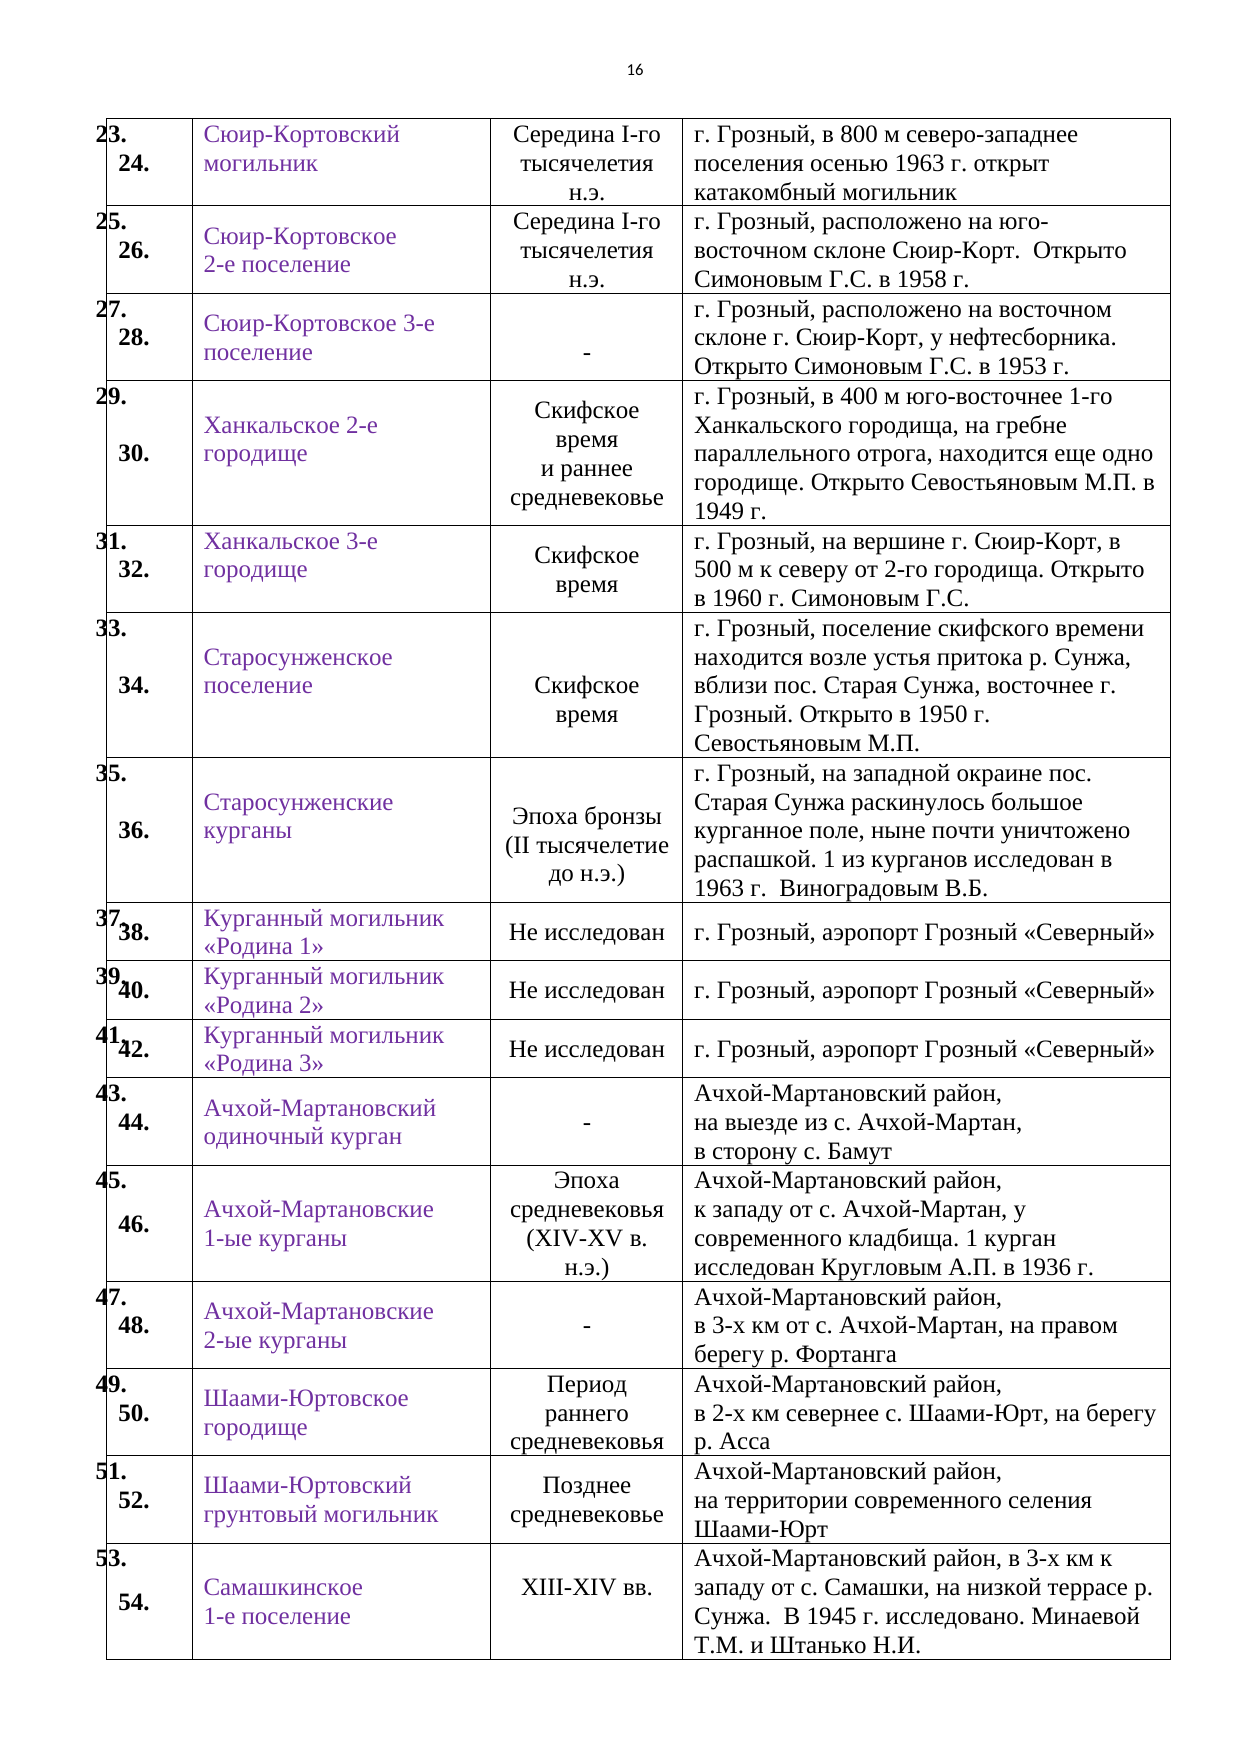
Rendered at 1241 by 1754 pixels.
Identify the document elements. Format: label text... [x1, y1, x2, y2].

table_cell г. Грозный, аэропорт Грозный «Северный» [683, 961, 1170, 1019]
table_cell Сюир-Кортовское 2-е поселение [193, 206, 490, 293]
table_cell г. Грозный, на западной окраине пос. Старая Сунжа раскинулось большое курганное поле, ныне почти уничтожено распашкой. 1 из курганов исследован в 1963 г. Виноградовым В.Б. [683, 758, 1170, 902]
table_cell Шаами-Юртовское городище [193, 1369, 490, 1455]
table_cell Шаами-Юртовский грунтовый могильник [193, 1456, 490, 1542]
table_cell Ачхой-Мартановский одиночный курган [193, 1078, 490, 1164]
table_cell [107, 1078, 192, 1164]
table_cell [107, 961, 192, 1019]
table_cell г. Грозный, в северо-западнее поселения осенью 1963 г. открыт катакомбный могильник [683, 119, 1170, 205]
table_cell [107, 1369, 192, 1455]
table_cell Эпоха бронзы (II тысячелетие до н.э.) [491, 758, 682, 902]
table_cell Ачхой-Мартановские 1-ые курганы [193, 1166, 490, 1281]
table_cell Ачхой-Мартановский район, в 3-х км к западу от с. Самашки, на низкой террасе р. Сунжа. В 1945 г. исследовано. Минаевой Т.М. и Штанько Н.И. [683, 1544, 1170, 1658]
table_cell [107, 613, 192, 757]
table_cell XIII-XIV вв. [491, 1544, 682, 1658]
table_cell Середина I-го тысячелетия н.э. [491, 206, 682, 293]
table_cell г. Грозный, в 400 м юго-восточнее 1-го Ханкальского городища, на гребне параллельного отрога, находится еще одно городище. Открыто Севостьяновым М.П. в 1949 г. [683, 381, 1170, 525]
table_cell Скифское время и раннее средневековье [491, 381, 682, 525]
table_cell Курганный могильник «Родина 1» [193, 903, 490, 960]
table_cell Ачхой-Мартановские 2-ые курганы [193, 1282, 490, 1368]
table_cell - [491, 294, 682, 380]
table_cell Не исследован [491, 961, 682, 1019]
table_cell [107, 1282, 192, 1368]
table_cell - [491, 1282, 682, 1368]
table_cell г. Грозный, на вершине г. Сюир-Корт, в к северу от 2-го городища. Открыто в 1960 г. Симоновым Г.С. [683, 526, 1170, 612]
table_cell Середина I-го тысячелетия н.э. [491, 119, 682, 205]
table_cell г. Грозный, поселение скифского времени находится возле устья притока р. Сунжа, вблизи пос. Старая Сунжа, восточнее г. Грозный. Открыто в 1950 г. Севостьяновым М.П. [683, 613, 1170, 757]
table_cell [107, 381, 192, 525]
table_cell [107, 294, 192, 380]
table_cell [107, 206, 192, 293]
table_cell [107, 526, 192, 612]
table_cell г. Грозный, аэропорт Грозный «Северный» [683, 903, 1170, 960]
table_cell г. Грозный, расположено на восточном склоне г. Сюир-Корт, у нефтесборника. Открыто Симоновым Г.С. в 1953 г. [683, 294, 1170, 380]
table_cell Ачхой-Мартановский район, в 3-х км от с. Ачхой-Мартан, на правом берегу р. Фортанга [683, 1282, 1170, 1368]
table_cell [107, 1020, 192, 1077]
table_cell Не исследован [491, 903, 682, 960]
table_cell Сюир-Кортовское 3-е поселение [193, 294, 490, 380]
table_cell [107, 758, 192, 902]
table_cell Период раннего средневековья [491, 1369, 682, 1455]
table_cell Позднее средневековье [491, 1456, 682, 1542]
table_cell Курганный могильник «Родина 2» [193, 961, 490, 1019]
table_cell Эпоха средневековья (ХIV-XV в. н.э.) [491, 1166, 682, 1281]
table_cell Ханкальское 3-е городище [193, 526, 490, 612]
table_cell Ачхой-Мартановский район, к западу от с. Ачхой-Мартан, у современного кладбища. 1 курган исследован Кругловым А.П. в 1936 г. [683, 1166, 1170, 1281]
table_cell Скифское время [491, 613, 682, 757]
table_cell Старосунженские курганы [193, 758, 490, 902]
table_cell Старосунженское поселение [193, 613, 490, 757]
table_cell [107, 1166, 192, 1281]
table_cell Не исследован [491, 1020, 682, 1077]
table_cell Курганный могильник «Родина 3» [193, 1020, 490, 1077]
table_cell Ачхой-Мартановский район, на выезде из с. Ачхой-Мартан, в сторону с. Бамут [683, 1078, 1170, 1164]
table_cell г. Грозный, расположено на юго-восточном склоне Сюир-Корт. Открыто Симоновым Г.С. в 1958 г. [683, 206, 1170, 293]
table_cell Ханкальское 2-е городище [193, 381, 490, 525]
table_cell [107, 903, 192, 960]
table_cell Самашкинское 1-е поселение [193, 1544, 490, 1658]
table_cell Ачхой-Мартановский район, на территории современного селения Шаами-Юрт [683, 1456, 1170, 1542]
table_cell Скифское время [491, 526, 682, 612]
table_cell [107, 1544, 192, 1658]
table_cell Сюир-Кортовский могильник [193, 119, 490, 205]
table_cell - [491, 1078, 682, 1164]
table_cell г. Грозный, аэропорт Грозный «Северный» [683, 1020, 1170, 1077]
table_cell Ачхой-Мартановский район, в 2-х км севернее с. Шаами-Юрт, на берегу р. Асса [683, 1369, 1170, 1455]
table_cell [107, 119, 192, 205]
table_cell [107, 1456, 192, 1542]
